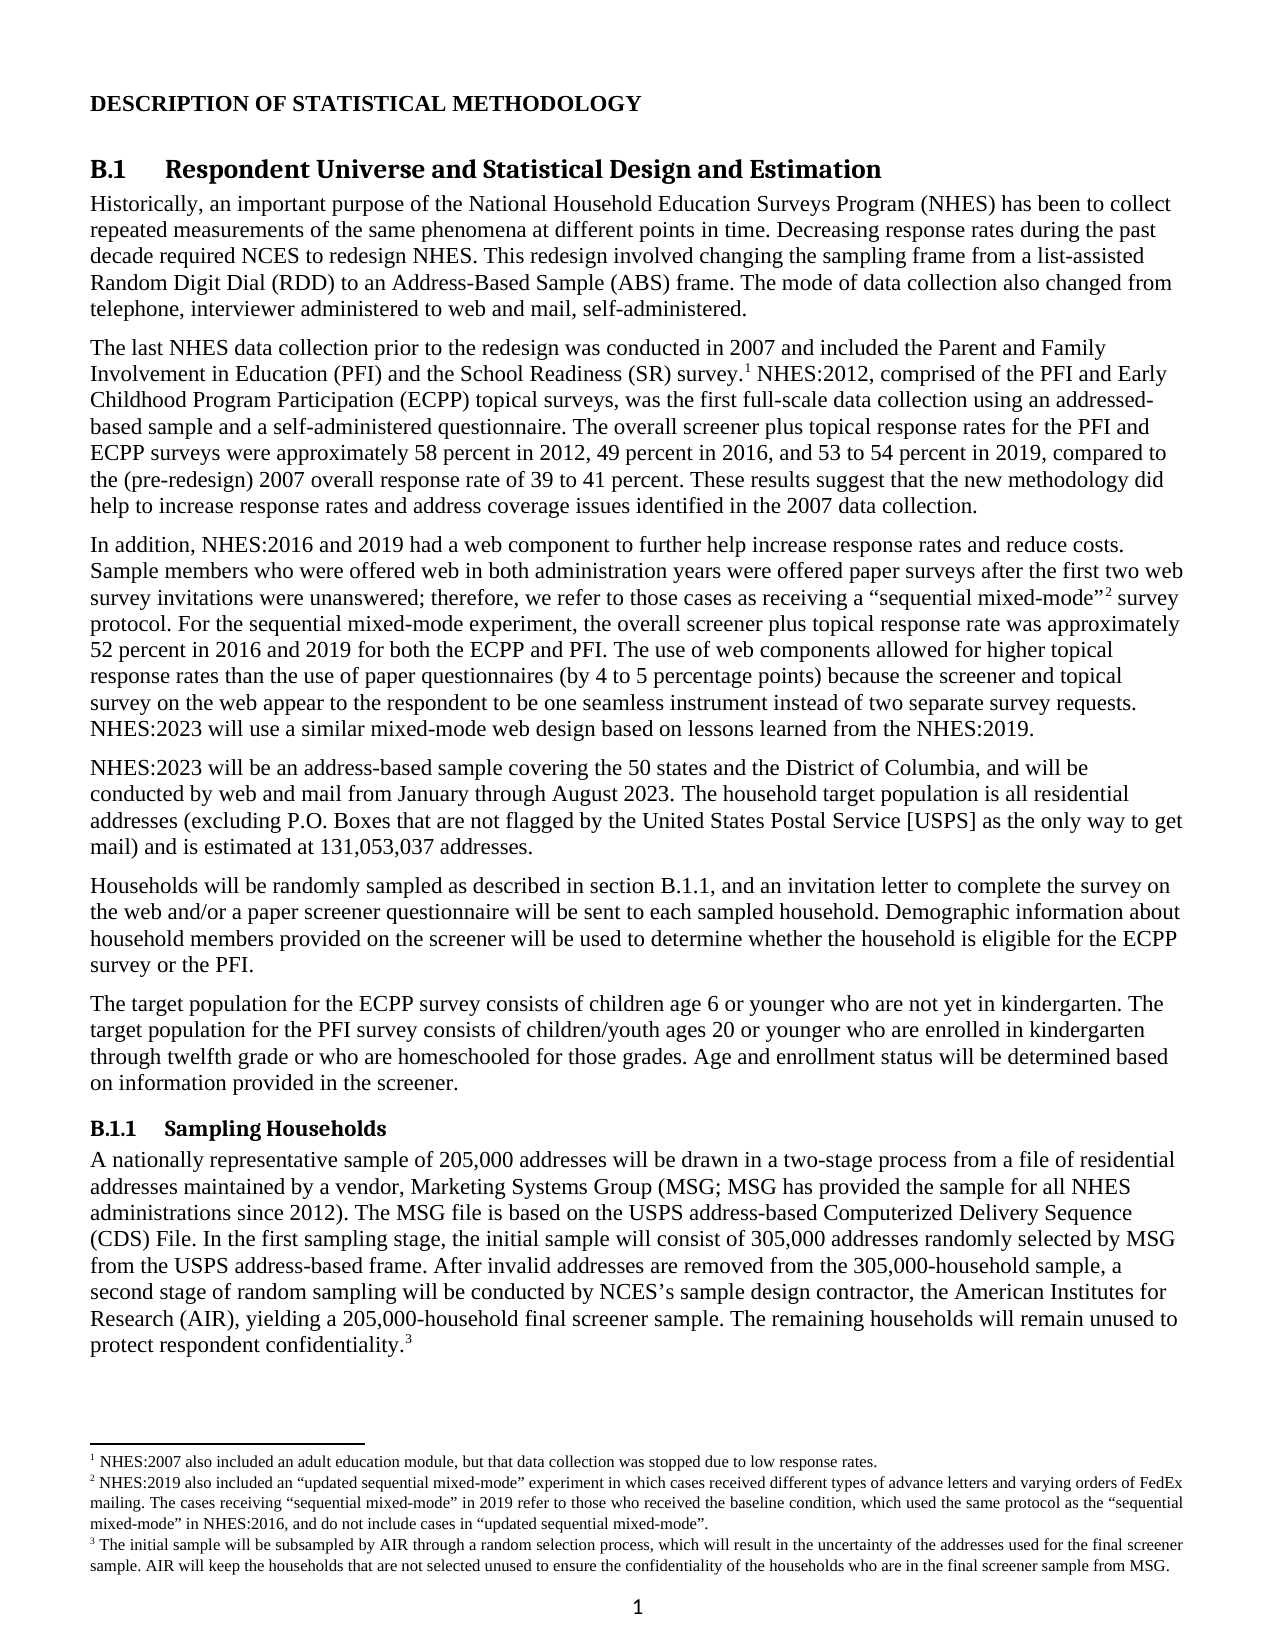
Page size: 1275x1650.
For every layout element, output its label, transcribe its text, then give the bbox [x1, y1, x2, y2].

text A nationally representative sample of 205,000 addresses will be drawn in a two-stage process from a file of residential addresses maintained by a vendor, Marketing Systems Group (MSG; MSG has provided the sample for all NHES administrations since 2012). The MSG file is based on the USPS address-based Computerized Delivery Sequence (CDS) File. In the first sampling stage, the initial sample will consist of 305,000 addresses randomly selected by MSG from the USPS address-based frame. After invalid addresses are removed from the 305,000-household sample, a second stage of random sampling will be conducted by NCES’s sample design contractor, the American Institutes for Research (AIR), yielding a 205,000-household final screener sample. The remaining households will remain unused to protect respondent confidentiality. [90, 1146, 1185, 1357]
subtitle B.1.1 Sampling Households [90, 1116, 1185, 1143]
subtitle DESCRIPTION OF STATISTICAL METHODOLOGY [90, 90, 1185, 116]
text NHES:2023 will be an address-based sample covering the 50 states and the District of Columbia, and will be conducted by web and mail from January through August 2023. The household target population is all residential addresses (excluding P.O. Boxes that are not flagged by the United States Postal Service [USPS] as the only way to get mail) and is estimated at 131,053,037 addresses. [90, 754, 1185, 859]
text The last NHES data collection prior to the redesign was conducted in 2007 and included the Parent and Family Involvement in Education (PFI) and the School Readiness (SR) survey. NHES:2012, comprised of the PFI and Early Childhood Program Participation (ECPP) topical surveys, was the first full-scale data collection using an addressed-based sample and a self-administered questionnaire. The overall screener plus topical response rates for the PFI and ECPP surveys were approximately 58 percent in 2012, 49 percent in 2016, and 53 to 54 percent in 2019, compared to the (pre-redesign) 2007 overall response rate of 39 to 41 percent. These results suggest that the new methodology did help to increase response rates and address coverage issues identified in the 2007 data collection. [90, 334, 1185, 518]
text In addition, NHES:2016 and 2019 had a web component to further help increase response rates and reduce costs. Sample members who were offered web in both administration years were offered paper surveys after the first two web survey invitations were unanswered; therefore, we refer to those cases as receiving a “sequential mixed-mode” survey protocol. For the sequential mixed-mode experiment, the overall screener plus topical response rate was approximately 52 percent in 2016 and 2019 for both the ECPP and PFI. The use of web components allowed for higher topical response rates than the use of paper questionnaires (by 4 to 5 percentage points) because the screener and topical survey on the web appear to the respondent to be one seamless instrument instead of two separate survey requests. NHES:2023 will use a similar mixed-mode web design based on lessons learned from the NHES:2019. [90, 531, 1185, 742]
text Households will be randomly sampled as described in section B.1.1, and an invitation letter to complete the survey on the web and/or a paper screener questionnaire will be sent to each sampled household. Demographic information about household members provided on the screener will be used to determine whether the household is eligible for the ECPP survey or the PFI. [90, 872, 1185, 977]
text The target population for the ECPP survey consists of children age 6 or younger who are not yet in kindergarten. The target population for the PFI survey consists of children/youth ages 20 or younger who are enrolled in kindergarten through twelfth grade or who are homeschooled for those grades. Age and enrollment status will be determined based on information provided in the screener. [90, 990, 1185, 1095]
text Historically, an important purpose of the National Household Education Surveys Program (NHES) has been to collect repeated measurements of the same phenomena at different points in time. Decreasing response rates during the past decade required NCES to redesign NHES. This redesign involved changing the sampling frame from a list-assisted Random Digit Dial (RDD) to an Address-Based Sample (ABS) frame. The mode of data collection also changed from telephone, interviewer administered to web and mail, self-administered. [90, 189, 1185, 321]
subtitle B.1 Respondent Universe and Statistical Design and Estimation [90, 154, 1185, 185]
